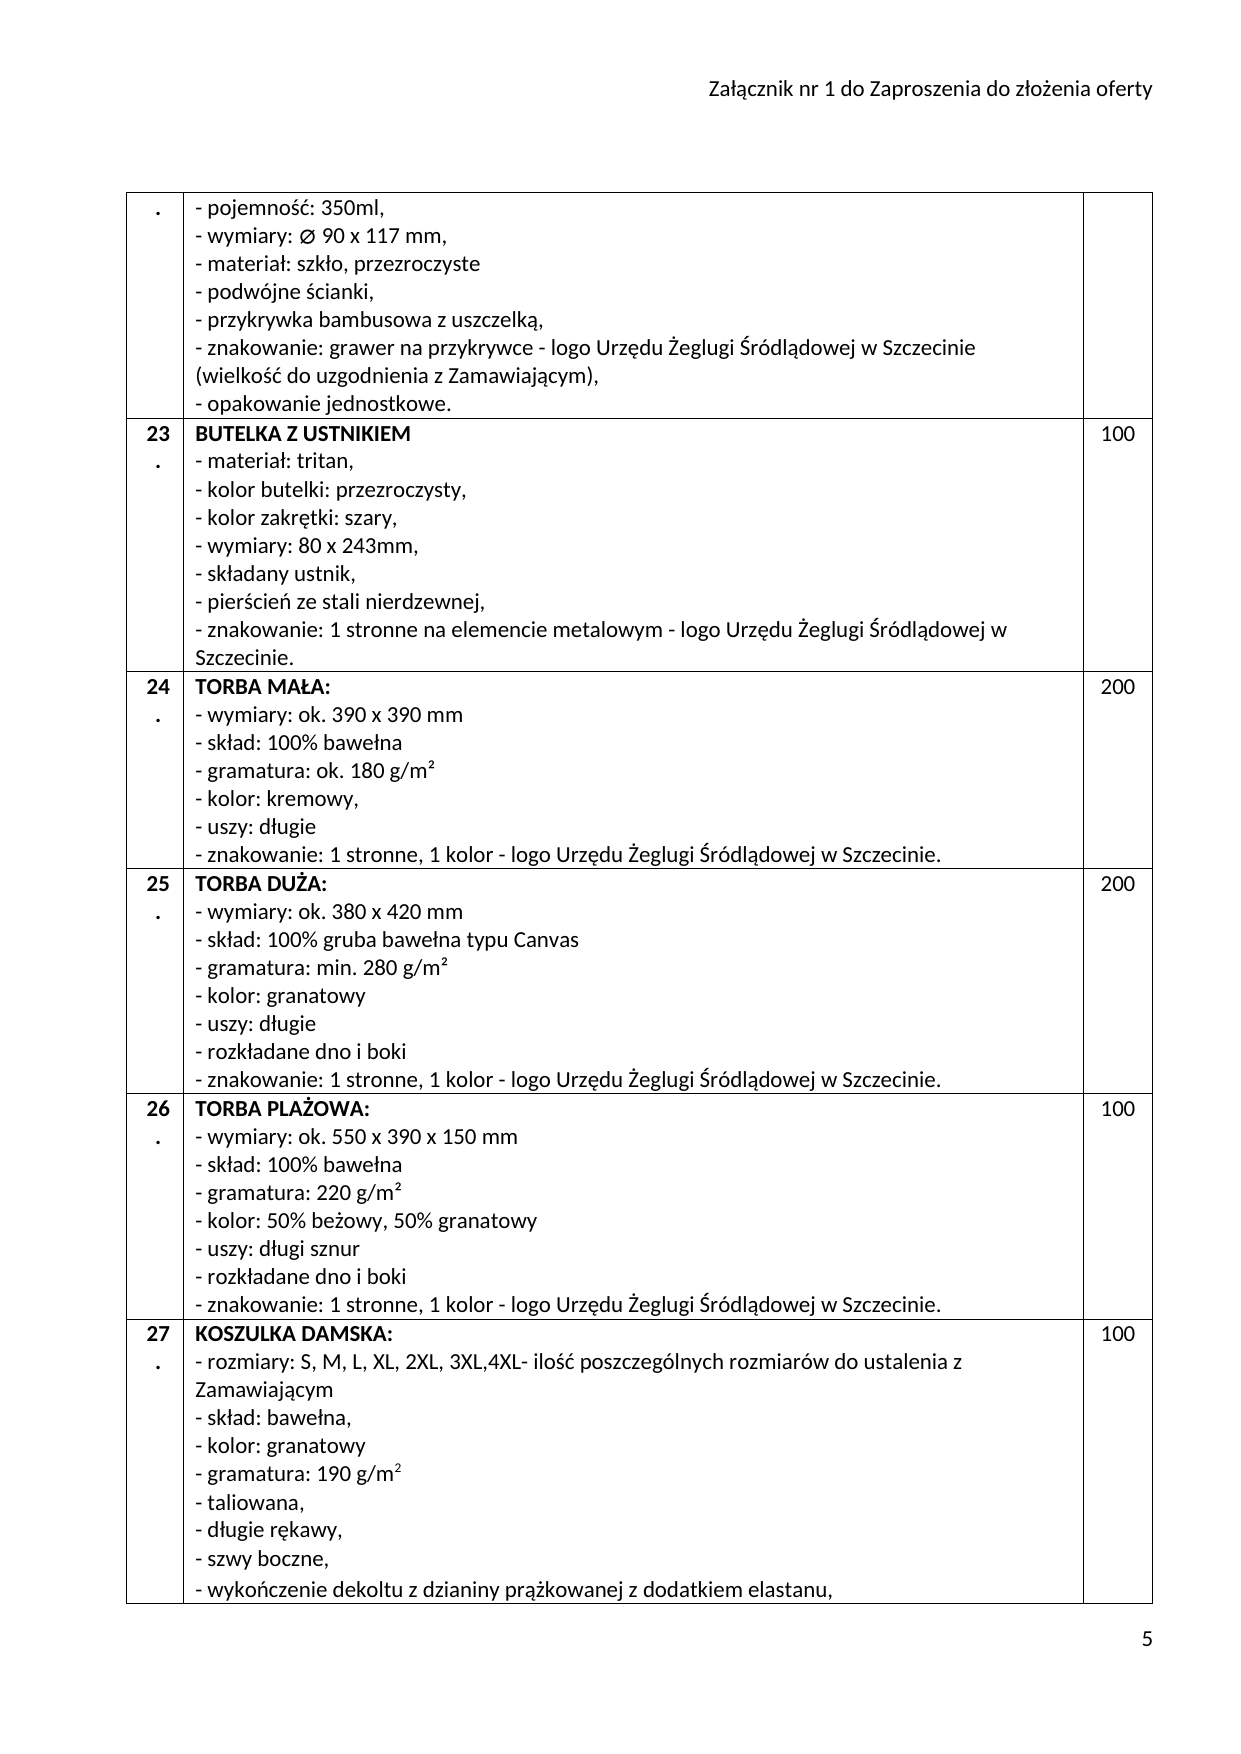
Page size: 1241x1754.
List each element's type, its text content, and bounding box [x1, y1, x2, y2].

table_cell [184, 1320, 1083, 1603]
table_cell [184, 193, 1083, 418]
table_cell 200 [1084, 869, 1152, 1093]
table_cell 27. [127, 1320, 183, 1603]
table_cell TORBA DUŻA: - wymiary: ok. 380 x 420 mm - skład: 100% gruba bawełna typu Canvas - gramatura: min. 280 g/m² - kolor: granatowy - uszy: długie - rozkładane dno i boki - znakowanie: 1 stronne, 1 kolor - logo Urzędu Żeglugi Śródlądowej w Szczecinie. [184, 869, 1083, 1093]
table_cell 100 [1084, 1320, 1152, 1603]
table_cell 60 [1084, 193, 1152, 418]
table_cell TORBA PLAŻOWA: - wymiary: ok. 550 x 390 x 150 mm - skład: 100% bawełna - gramatura: 220 g/m² - kolor: 50% beżowy, 50% granatowy - uszy: długi sznur - rozkładane dno i boki - znakowanie: 1 stronne, 1 kolor - logo Urzędu Żeglugi Śródlądowej w Szczecinie. [184, 1094, 1083, 1318]
table_cell 22. [127, 193, 183, 418]
table_cell 100 [1084, 1094, 1152, 1318]
table_cell BUTELKA Z USTNIKIEM - materiał: tritan, - kolor butelki: przezroczysty, - kolor zakrętki: szary, - wymiary: 80 x 243mm, - składany ustnik, - pierścień ze stali nierdzewnej, - znakowanie: 1 stronne na elemencie metalowym - logo Urzędu Żeglugi Śródlądowej w Szczecinie. [184, 419, 1083, 671]
table_cell 26. [127, 1094, 183, 1318]
table_cell 23. [127, 419, 183, 671]
table_cell 200 [1084, 672, 1152, 868]
table_cell TORBA MAŁA: - wymiary: ok. 390 x 390 mm - skład: 100% bawełna - gramatura: ok. 180 g/m² - kolor: kremowy, - uszy: długie - znakowanie: 1 stronne, 1 kolor - logo Urzędu Żeglugi Śródlądowej w Szczecinie. [184, 672, 1083, 868]
table_cell 100 [1084, 419, 1152, 671]
table_cell 24. [127, 672, 183, 868]
table_cell 25. [127, 869, 183, 1093]
